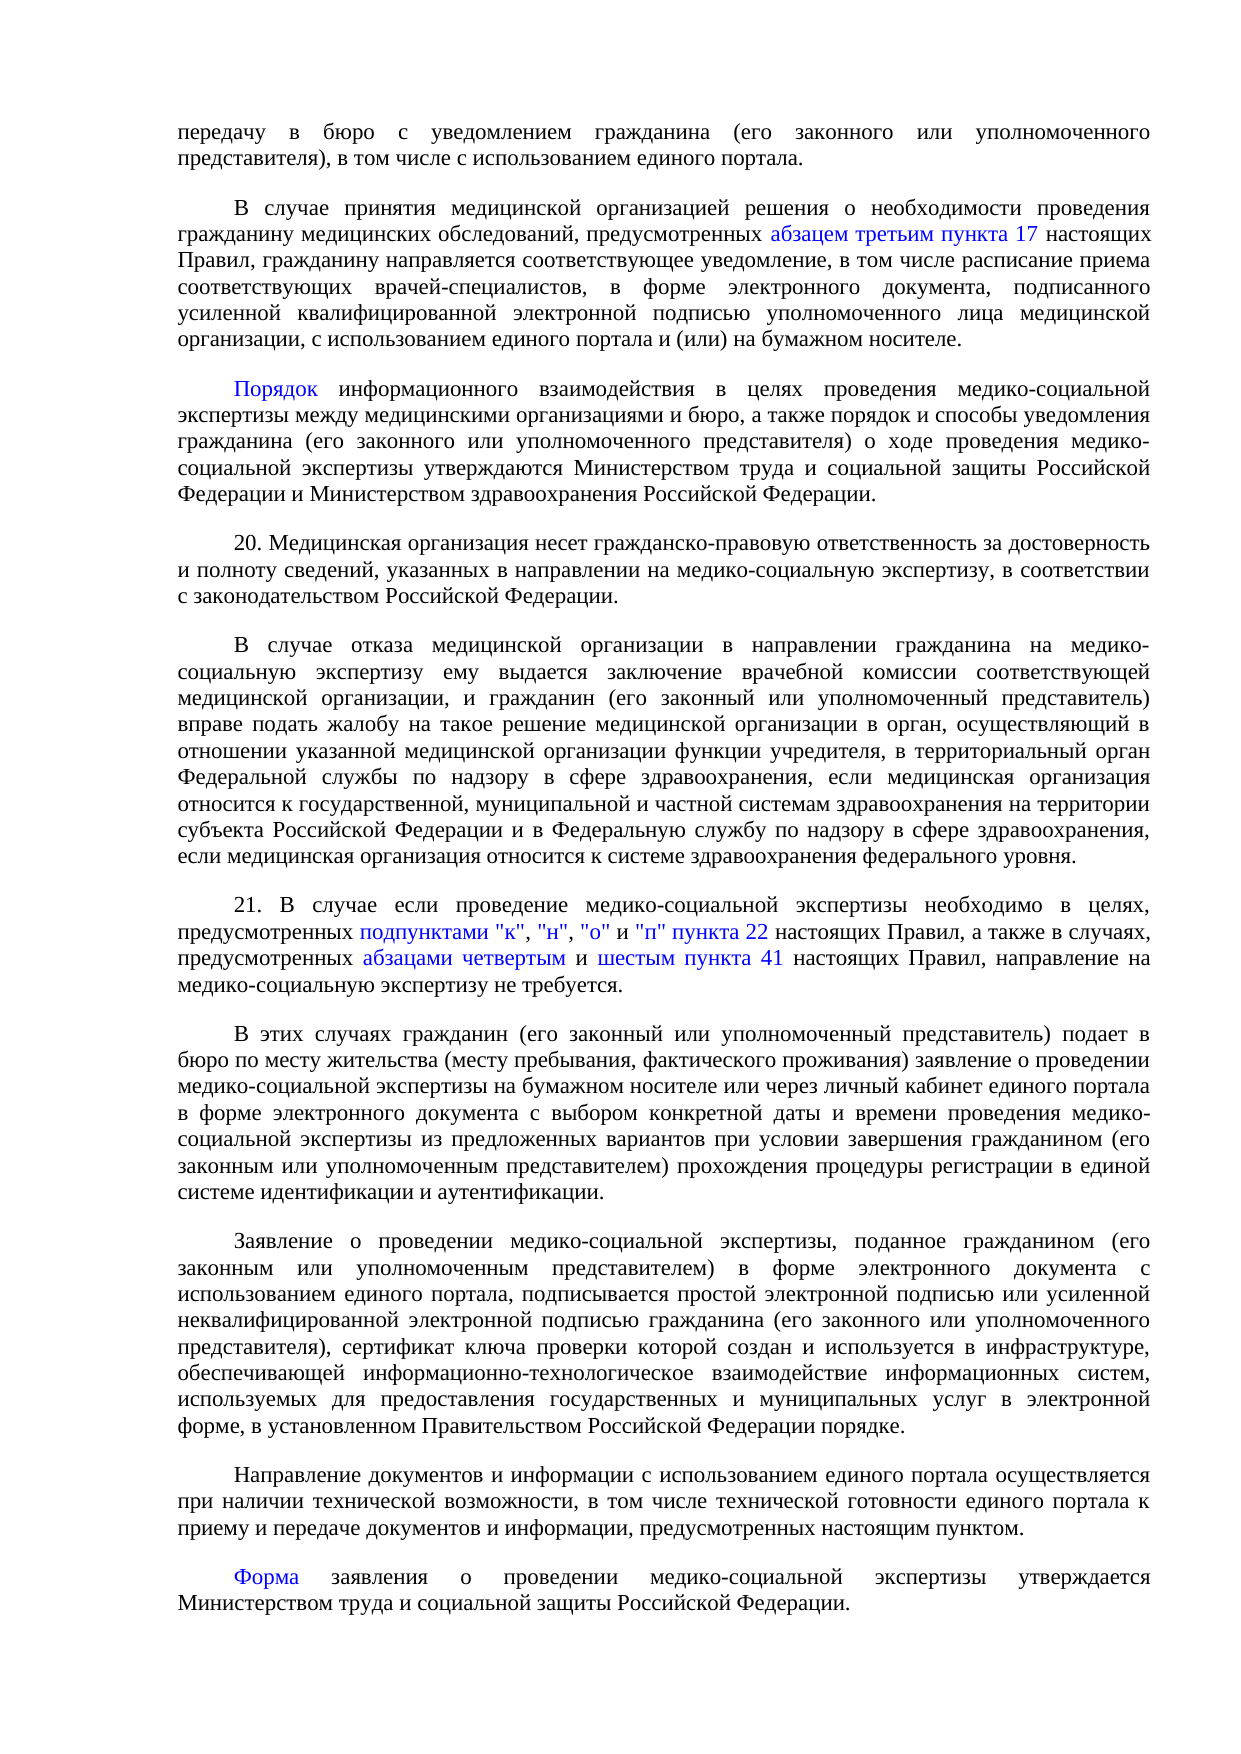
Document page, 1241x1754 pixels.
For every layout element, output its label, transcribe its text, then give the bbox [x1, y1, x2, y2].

text 20. Медицинская организация несет гражданско-правовую ответственность за достоверность и полноту сведений, указанных в направлении на медико-социальную экспертизу, в соответствии с законодательством Российской Федерации. [177, 529, 1152, 608]
text В случае принятия медицинской организацией решения о необходимости проведения гражданину медицинских обследований, предусмотренных абзацем третьим пункта 17 настоящих Правил, гражданину направляется соответствующее уведомление, в том числе расписание приема соответствующих врачей-специалистов, в форме электронного документа, подписанного усиленной квалифицированной электронной подписью уполномоченного лица медицинской организации, с использованием единого портала и (или) на бумажном носителе. [177, 194, 1152, 352]
text Направление документов и информации с использованием единого портала осуществляется при наличии технической возможности, в том числе технической готовности единого портала к приему и передаче документов и информации, предусмотренных настоящим пунктом. [177, 1461, 1152, 1540]
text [177, 118, 1152, 171]
text 21. В случае если проведение медико-социальной экспертизы необходимо в целях, предусмотренных подпунктами "к", "н", "о" и "п" пункта 22 настоящих Правил, а также в случаях, предусмотренных абзацами четвертым и шестым пункта 41 настоящих Правил, направление на медико-социальную экспертизу не требуется. [177, 892, 1152, 997]
text В этих случаях гражданин (его законный или уполномоченный представитель) подает в бюро по месту жительства (месту пребывания, фактического проживания) заявление о проведении медико-социальной экспертизы на бумажном носителе или через личный кабинет единого портала в форме электронного документа с выбором конкретной даты и времени проведения медико-социальной экспертизы из предложенных вариантов при условии завершения гражданином (его законным или уполномоченным представителем) прохождения процедуры регистрации в единой системе идентификации и аутентификации. [177, 1020, 1152, 1204]
text Форма заявления о проведении медико-социальной экспертизы утверждается Министерством труда и социальной защиты Российской Федерации. [177, 1563, 1152, 1616]
text В случае отказа медицинской организации в направлении гражданина на медико-социальную экспертизу ему выдается заключение врачебной комиссии соответствующей медицинской организации, и гражданин (его законный или уполномоченный представитель) вправе подать жалобу на такое решение медицинской организации в орган, осуществляющий в отношении указанной медицинской организации функции учредителя, в территориальный орган Федеральной службы по надзору в сфере здравоохранения, если медицинская организация относится к государственной, муниципальной и частной системам здравоохранения на территории субъекта Российской Федерации и в Федеральную службу по надзору в сфере здравоохранения, если медицинская организация относится к системе здравоохранения федерального уровня. [177, 631, 1152, 869]
text Заявление о проведении медико-социальной экспертизы, поданное гражданином (его законным или уполномоченным представителем) в форме электронного документа с использованием единого портала, подписывается простой электронной подписью или усиленной неквалифицированной электронной подписью гражданина (его законного или уполномоченного представителя), сертификат ключа проверки которой создан и используется в инфраструктуре, обеспечивающей информационно-технологическое взаимодействие информационных систем, используемых для предоставления государственных и муниципальных услуг в электронной форме, в установленном Правительством Российской Федерации порядке. [177, 1227, 1152, 1438]
text Порядок информационного взаимодействия в целях проведения медико-социальной экспертизы между медицинскими организациями и бюро, а также порядок и способы уведомления гражданина (его законного или уполномоченного представителя) о ходе проведения медико-социальной экспертизы утверждаются Министерством труда и социальной защиты Российской Федерации и Министерством здравоохранения Российской Федерации. [177, 375, 1152, 507]
